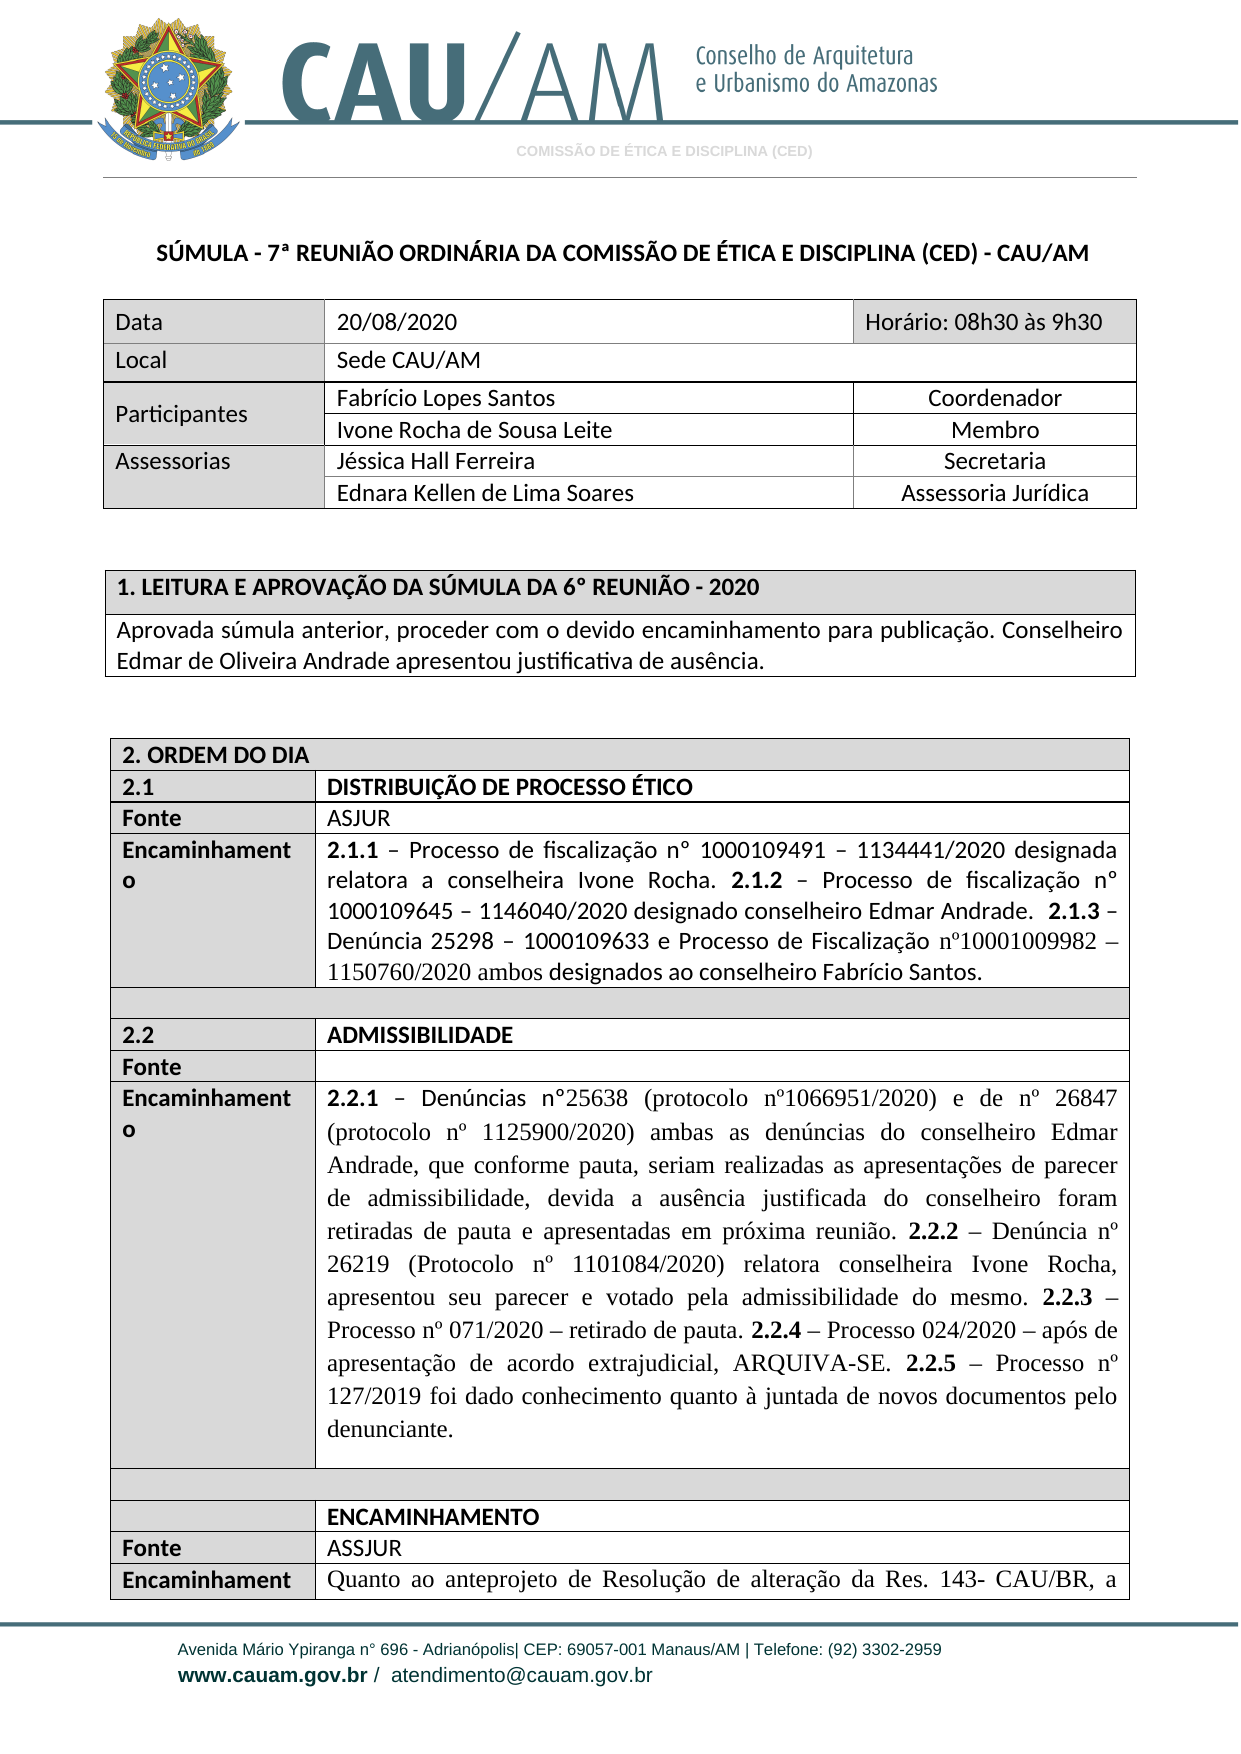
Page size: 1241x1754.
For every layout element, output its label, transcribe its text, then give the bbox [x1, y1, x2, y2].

table_cell DISTRIBUIÇÃO DE PROCESSO ÉTICO [316, 771, 1129, 801]
table_cell [316, 1051, 1129, 1081]
table_cell Horário: 08h30 às 9h30 [854, 300, 1136, 343]
table_cell Encaminhamento [111, 834, 315, 987]
table_cell Fonte [111, 803, 315, 833]
table_cell Membro [854, 414, 1136, 444]
table_cell ASJUR [316, 803, 1129, 833]
table_header SÚMULA - 7ª REUNIÃO ORDINÁRIA DA COMISSÃO DE ÉTICA E DISCIPLINA (CED) - CAU/AM [103, 178, 1137, 299]
table_cell Ednara Kellen de Lima Soares [325, 477, 853, 508]
table_cell Assessoria Jurídica [854, 477, 1136, 508]
table_cell Fabrício Lopes Santos [325, 383, 853, 413]
table_header 1. LEITURA E APROVAÇÃO DA SÚMULA DA 6º REUNIÃO - 2020 [106, 571, 1135, 614]
table_cell Aprovada súmula anterior, proceder com o devido encaminhamento para publicação. Conselheiro Edmar de Oliveira Andrade apresentou justificativa de ausência. [106, 615, 1135, 676]
table_cell Jéssica Hall Ferreira [325, 446, 853, 476]
table_cell Coordenador [854, 383, 1136, 413]
table_cell Secretaria [854, 446, 1136, 476]
table_cell Fonte [111, 1051, 315, 1081]
table_cell Data [104, 300, 324, 343]
table_cell ENCAMINHAMENTO [316, 1501, 1129, 1531]
table_cell Assessorias [104, 446, 324, 508]
table_cell Fonte [111, 1532, 315, 1563]
table_cell Local [104, 344, 324, 381]
table_cell [111, 1501, 315, 1531]
table_cell Sede CAU/AM [325, 344, 1136, 381]
table_cell ADMISSIBILIDADE [316, 1019, 1129, 1050]
table_cell 2.2.1 – Denúncias nº25638 (protocolo nº1066951/2020) e de nº 26847 (protocolo nº 1125900/2020) ambas as denúncias do conselheiro Edmar Andrade, que conforme pauta, seriam realizadas as apresentações de parecer de admissibilidade, devida a ausência justificada do conselheiro foram retiradas de pauta e apresentadas em próxima reunião. 2.2.2 – Denúncia nº 26219 (Protocolo nº 1101084/2020) relatora conselheira Ivone Rocha, apresentou seu parecer e votado pela admissibilidade do mesmo. 2.2.3 – Processo nº 071/2020 – retirado de pauta. 2.2.4 – Processo 024/2020 – após de apresentação de acordo extrajudicial, ARQUIVA-SE. 2.2.5 – Processo nº 127/2019 foi dado conhecimento quanto à juntada de novos documentos pelo denunciante. [316, 1082, 1129, 1468]
table_cell 2.1 [111, 771, 315, 801]
table_cell ASSJUR [316, 1532, 1129, 1563]
table_cell 2.2 [111, 1019, 315, 1050]
table_cell 2.1.1 – Processo de fiscalização nº 1000109491 – 1134441/2020 designada relatora a conselheira Ivone Rocha. 2.1.2 – Processo de fiscalização nº 1000109645 – 1146040/2020 designado conselheiro Edmar Andrade. 2.1.3 – Denúncia 25298 – 1000109633 e Processo de Fiscalização nº10001009982 – 1150760/2020 ambos designados ao conselheiro Fabrício Santos. [316, 834, 1129, 987]
table_cell Encaminhamento [111, 1082, 315, 1468]
table_cell 20/08/2020 [325, 300, 853, 343]
table_header 2. ORDEM DO DIA [111, 739, 1129, 770]
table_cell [316, 1564, 1129, 1599]
table_cell Encaminhamento [111, 1564, 315, 1599]
table_cell Participantes [104, 383, 324, 444]
table_cell Ivone Rocha de Sousa Leite [325, 414, 853, 444]
table_cell [111, 988, 1129, 1018]
table_cell [111, 1469, 1129, 1500]
picture [0, 0, 1239, 1627]
